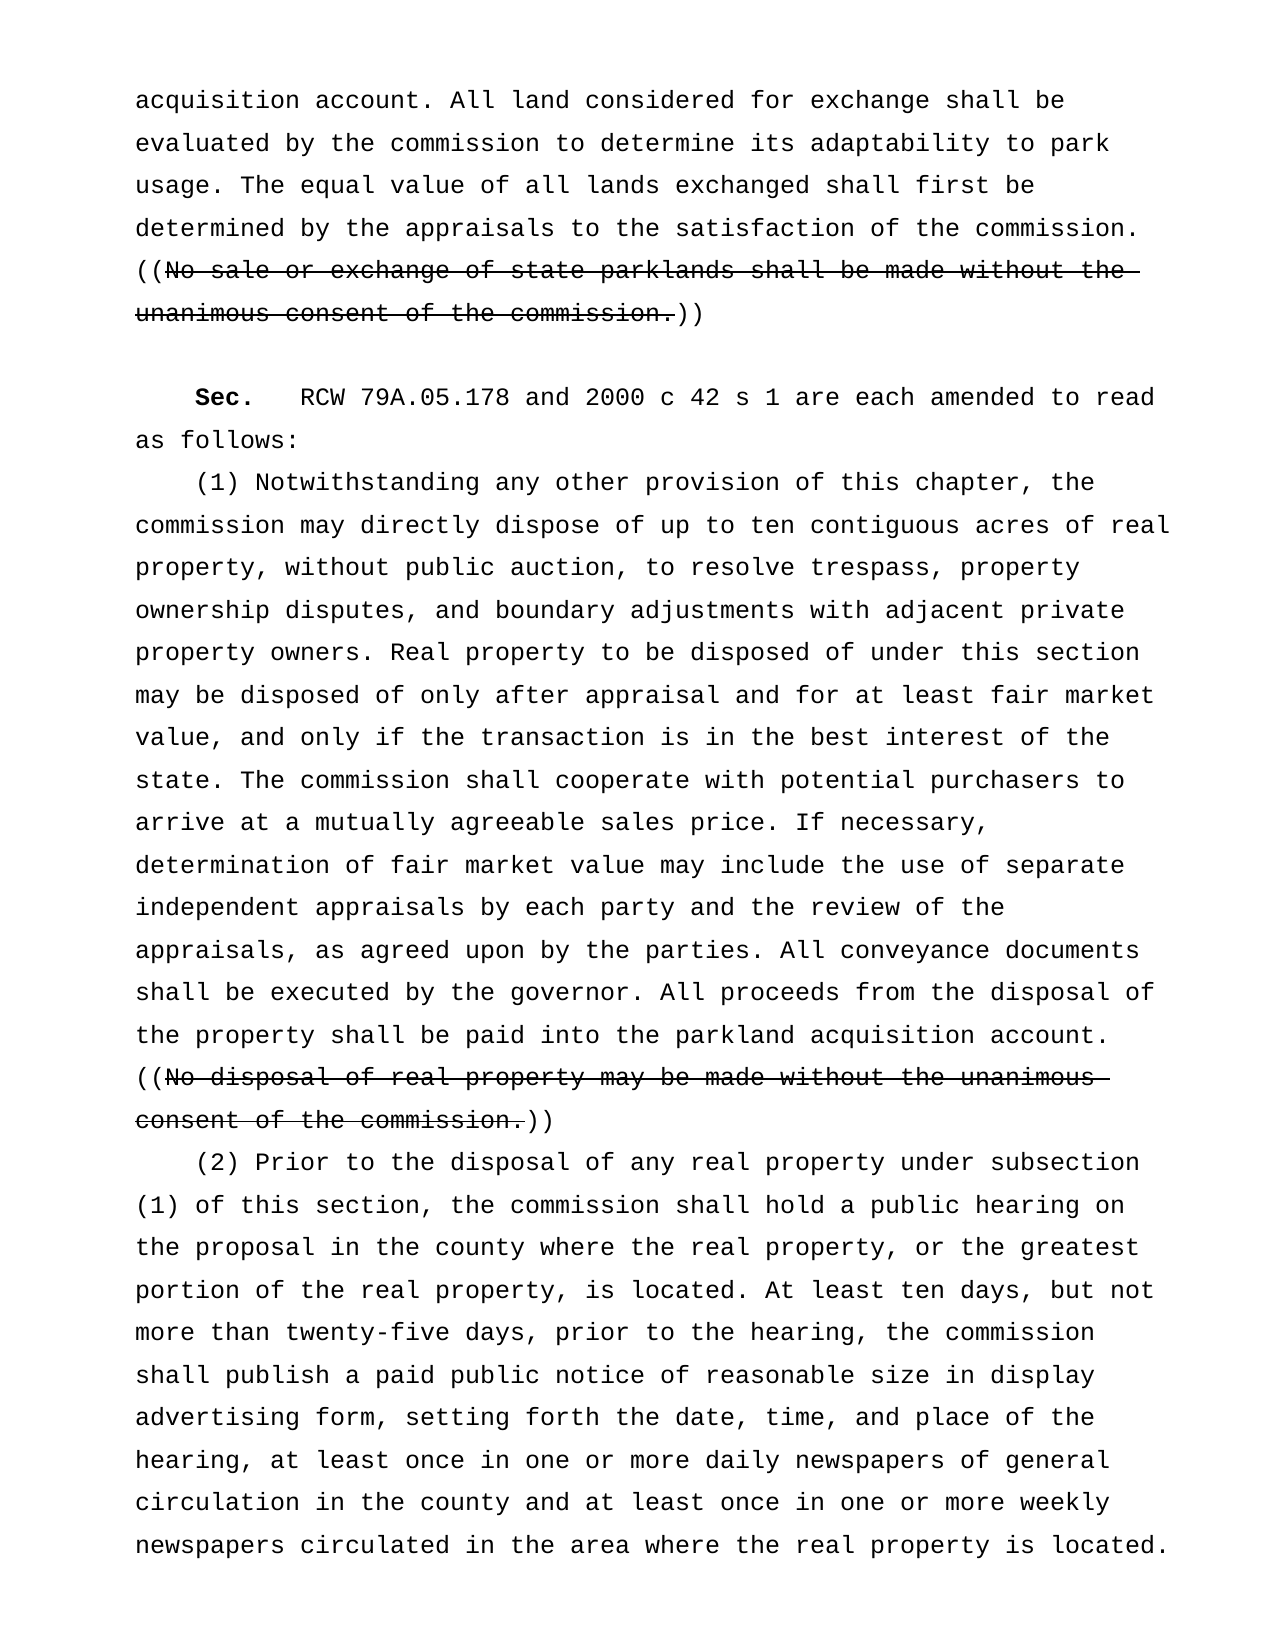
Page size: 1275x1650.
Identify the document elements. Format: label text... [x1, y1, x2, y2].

text (1) Notwithstanding any other provision of this chapter, the commission may directly dispose of up to ten contiguous acres of real property, without public auction, to resolve trespass, property ownership disputes, and boundary adjustments with adjacent private property owners. Real property to be disposed of under this section may be disposed of only after appraisal and for at least fair market value, and only if the transaction is in the best interest of the state. The commission shall cooperate with potential purchasers to arrive at a mutually agreeable sales price. If necessary, determination of fair market value may include the use of separate independent appraisals by each party and the review of the appraisals, as agreed upon by the parties. All conveyance documents shall be executed by the governor. All proceeds from the disposal of the property shall be paid into the parkland acquisition account. ((No disposal of real property may be made without the unanimous consent of the commission.)) [135, 457, 1170, 1137]
text Sec. RCW 79A.05.178 and 2000 c 42 s 1 are each amended to read as follows: [135, 372, 1170, 457]
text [135, 75, 1170, 330]
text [135, 1137, 1170, 1562]
